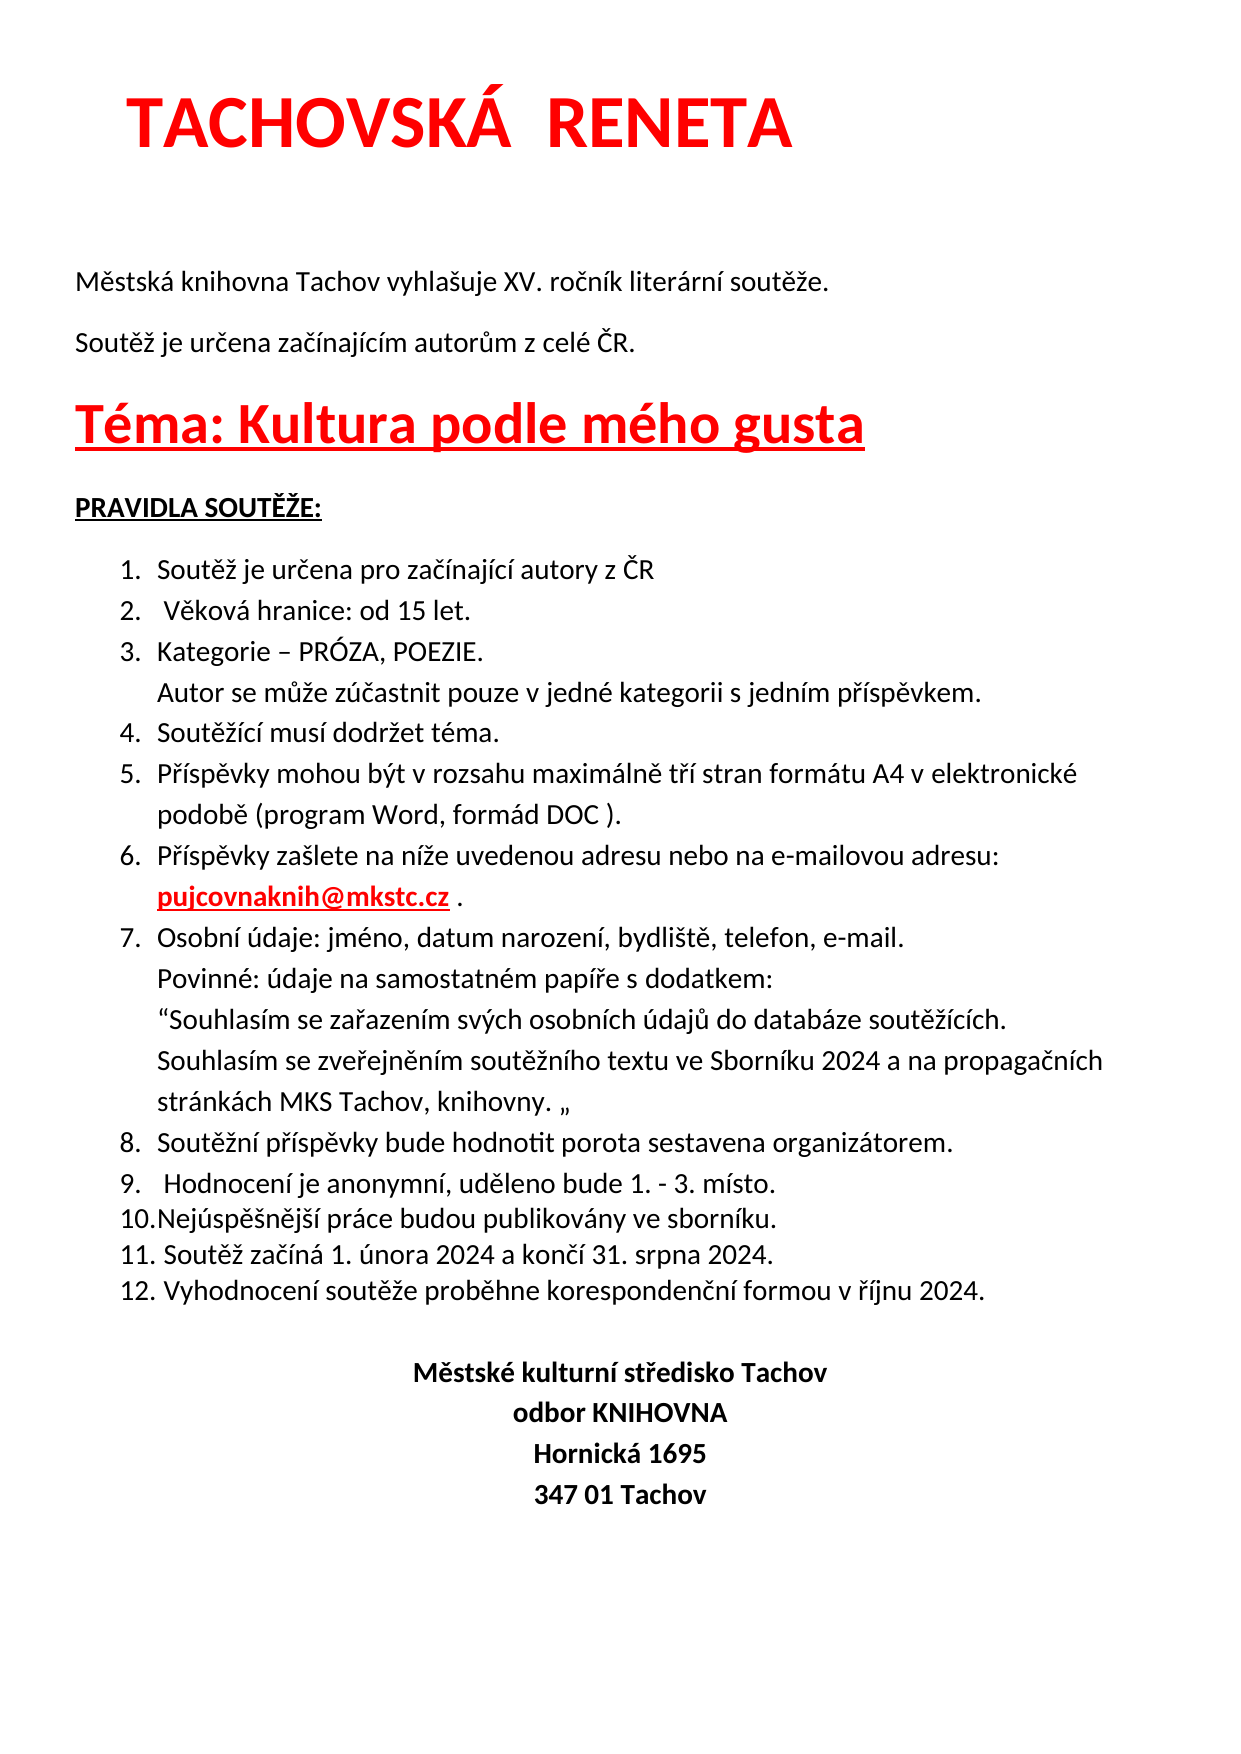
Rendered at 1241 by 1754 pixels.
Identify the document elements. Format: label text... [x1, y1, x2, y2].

text Městské kulturní středisko Tachov [75, 1354, 1165, 1389]
list Soutěžní příspěvky bude hodnotit porota sestavena organizátorem. [119, 1124, 1165, 1159]
text Hornická 1695 [75, 1436, 1165, 1471]
list Autor se může zúčastnit pouze v jedné kategorii s jedním příspěvkem. [157, 674, 1165, 709]
text 347 01 Tachov [75, 1476, 1165, 1512]
list “Souhlasím se zařazením svých osobních údajů do databáze soutěžících. [157, 1001, 1165, 1037]
list Osobní údaje: jméno, datum narození, bydliště, telefon, e-mail. [119, 919, 1165, 955]
list Povinné: údaje na samostatném papíře s dodatkem: [157, 960, 1165, 996]
list Soutěž začíná 1. února 2024 a končí 31. srpna 2024. [119, 1236, 1165, 1272]
text odbor KNIHOVNA [75, 1394, 1165, 1430]
text Soutěž je určena začínajícím autorům z celé ČR. [75, 324, 1165, 360]
list Hodnocení je anonymní, uděleno bude 1. - 3. místo. [119, 1165, 1165, 1201]
list Nejúspěšnější práce budou publikovány ve sborníku. [119, 1201, 1165, 1236]
text PRAVIDLA SOUTĚŽE: [75, 489, 1165, 525]
text TACHOVSKÁ RENETA [75, 75, 1165, 167]
list Soutěž je určena pro začínající autory z ČR [119, 551, 1165, 586]
text Téma: Kultura podle mého gusta [75, 386, 1165, 458]
list Soutěžící musí dodržet téma. [119, 714, 1165, 750]
list Příspěvky mohou být v rozsahu maximálně tří stran formátu A4 v elektronické podobě (program Word, formád DOC ). [119, 756, 1165, 832]
list Vyhodnocení soutěže proběhne korespondenční formou v říjnu 2024. [119, 1272, 1165, 1307]
list Souhlasím se zveřejněním soutěžního textu ve Sborníku 2024 a na propagačních stránkách MKS Tachov, knihovny. „ [157, 1042, 1165, 1119]
list Kategorie – PRÓZA, POEZIE. [119, 633, 1165, 668]
list Příspěvky zašlete na níže uvedenou adresu nebo na e-mailovou adresu: pujcovnaknih@mkstc.cz . [119, 837, 1165, 914]
list Věková hranice: od 15 let. [119, 592, 1165, 627]
text Městská knihovna Tachov vyhlašuje XV. ročník literární soutěže. [75, 263, 1165, 298]
